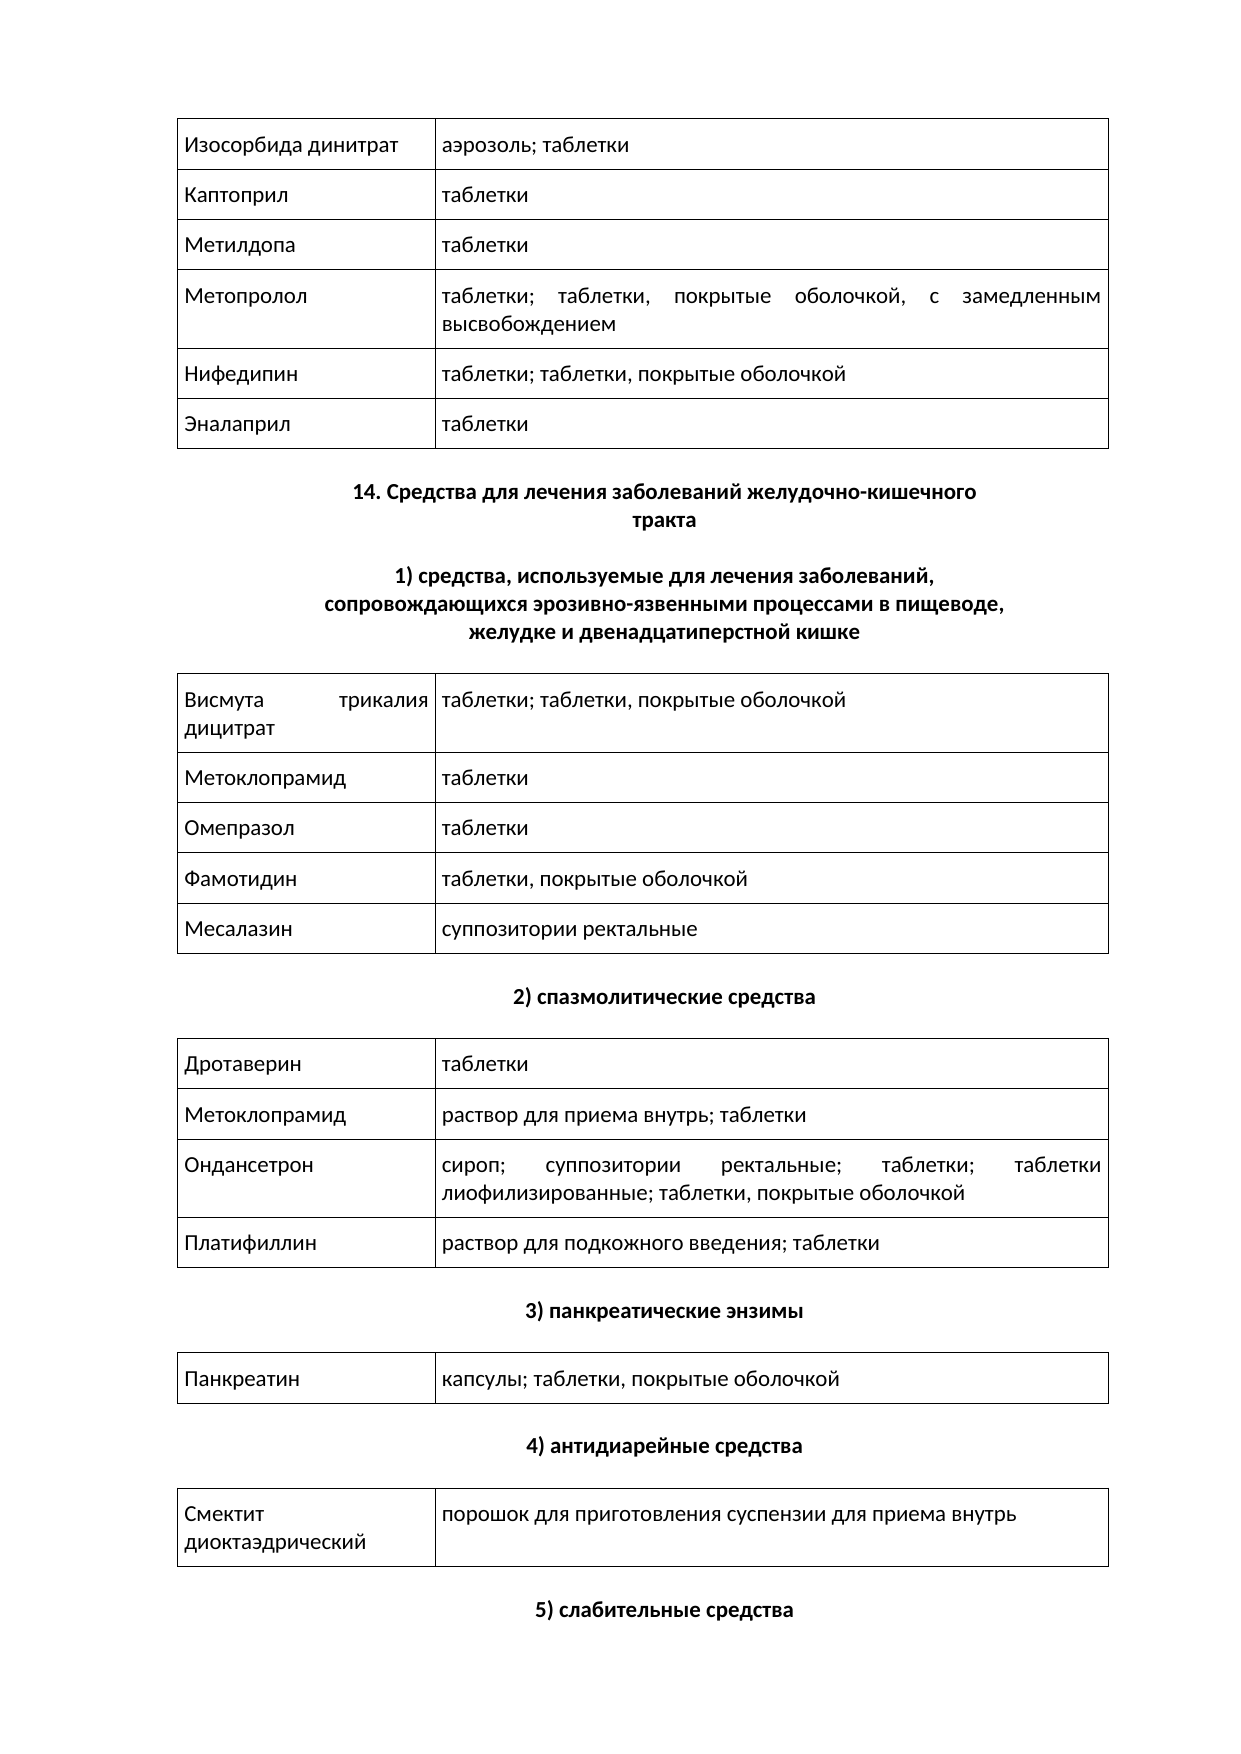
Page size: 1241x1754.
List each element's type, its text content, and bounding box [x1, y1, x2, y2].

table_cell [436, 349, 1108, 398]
title 1) средства, используемые для лечения заболеваний, [177, 561, 1152, 589]
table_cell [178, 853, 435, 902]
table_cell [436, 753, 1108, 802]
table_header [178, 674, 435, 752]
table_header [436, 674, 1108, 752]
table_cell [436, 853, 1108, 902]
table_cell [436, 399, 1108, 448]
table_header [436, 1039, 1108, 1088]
title 5) слабительные средства [177, 1595, 1152, 1623]
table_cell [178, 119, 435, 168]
title 3) панкреатические энзимы [177, 1296, 1152, 1324]
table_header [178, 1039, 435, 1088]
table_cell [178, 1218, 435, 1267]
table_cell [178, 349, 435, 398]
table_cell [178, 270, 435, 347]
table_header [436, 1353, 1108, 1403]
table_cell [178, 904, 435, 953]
title 4) антидиарейные средства [177, 1432, 1152, 1460]
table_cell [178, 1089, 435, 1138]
title сопровождающихся эрозивно-язвенными процессами в пищеводе, [177, 589, 1152, 617]
title 14. Средства для лечения заболеваний желудочно-кишечного [177, 477, 1152, 505]
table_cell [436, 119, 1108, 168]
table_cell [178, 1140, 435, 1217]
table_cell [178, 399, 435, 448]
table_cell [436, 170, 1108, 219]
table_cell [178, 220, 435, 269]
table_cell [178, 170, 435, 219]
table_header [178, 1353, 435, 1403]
title тракта [177, 505, 1152, 533]
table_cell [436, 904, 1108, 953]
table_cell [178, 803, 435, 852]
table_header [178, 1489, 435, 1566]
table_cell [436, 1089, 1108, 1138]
title 2) спазмолитические средства [177, 982, 1152, 1010]
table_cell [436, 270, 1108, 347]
title желудке и двенадцатиперстной кишке [177, 617, 1152, 645]
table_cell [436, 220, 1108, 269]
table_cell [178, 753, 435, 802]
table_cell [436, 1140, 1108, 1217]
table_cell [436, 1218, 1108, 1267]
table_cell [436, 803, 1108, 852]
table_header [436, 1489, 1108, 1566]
